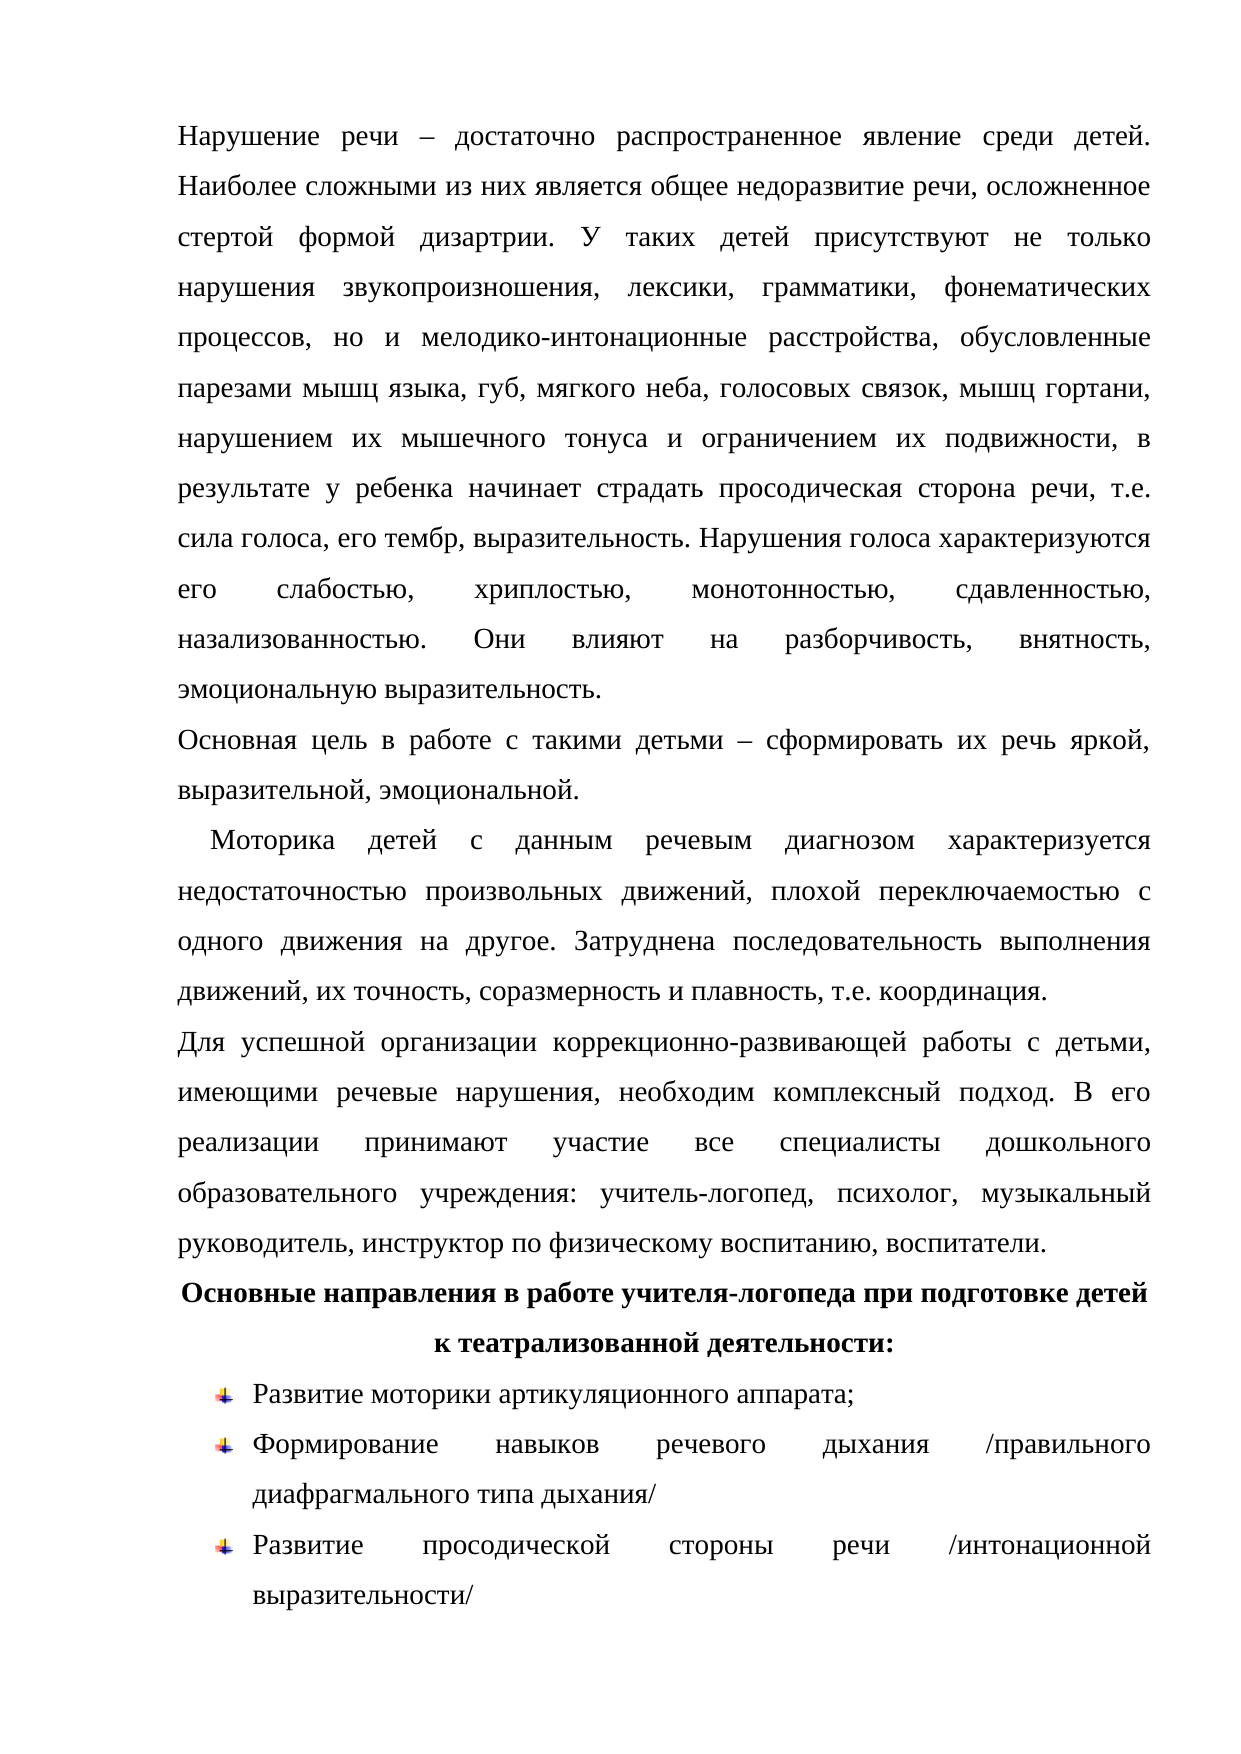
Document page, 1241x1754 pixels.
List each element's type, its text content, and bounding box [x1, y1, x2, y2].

list Формирование навыков речевого дыхания /правильного диафрагмального типа дыхания/ [215, 1426, 1152, 1510]
text Основные направления в работе учителя-логопеда при подготовке детей к театрализованной деятельности: [177, 1275, 1152, 1359]
list Развитие моторики артикуляционного аппарата; [215, 1376, 1152, 1409]
text Моторика детей с данным речевым диагнозом характеризуется недостаточностью произвольных движений, плохой переключаемостью с одного движения на другое. Затруднена последовательность выполнения движений, их точность, соразмерность и плавность, т.е. координация. [177, 822, 1152, 1007]
list Развитие просодической стороны речи /интонационной выразительности/ [215, 1527, 1152, 1611]
text Для успешной организации коррекционно-развивающей работы с детьми, имеющими речевые нарушения, необходим комплексный подход. В его реализации принимают участие все специалисты дошкольного образовательного учреждения: учитель-логопед, психолог, музыкальный руководитель, инструктор по физическому воспитанию, воспитатели. [177, 1024, 1152, 1258]
picture [215, 1436, 233, 1454]
text Нарушение речи – достаточно распространенное явление среди детей. Наиболее сложными из них является общее недоразвитие речи, осложненное стертой формой дизартрии. У таких детей присутствуют не только нарушения звукопроизношения, лексики, грамматики, фонематических процессов, но и мелодико-интонационные расстройства, обусловленные парезами мышц языка, губ, мягкого неба, голосовых связок, мышц гортани, нарушением их мышечного тонуса и ограничением их подвижности, в результате у ребенка начинает страдать просодическая сторона речи, т.е. сила голоса, его тембр, выразительность. Нарушения голоса характеризуются его слабостью, хриплостью, монотонностью, сдавленностью, назализованностью. Они влияют на разборчивость, внятность, эмоциональную выразительность. [177, 118, 1152, 705]
text Основная цель в работе с такими детьми – сформировать их речь яркой, выразительной, эмоциональной. [177, 722, 1152, 806]
picture [215, 1537, 233, 1555]
picture [215, 1386, 233, 1404]
